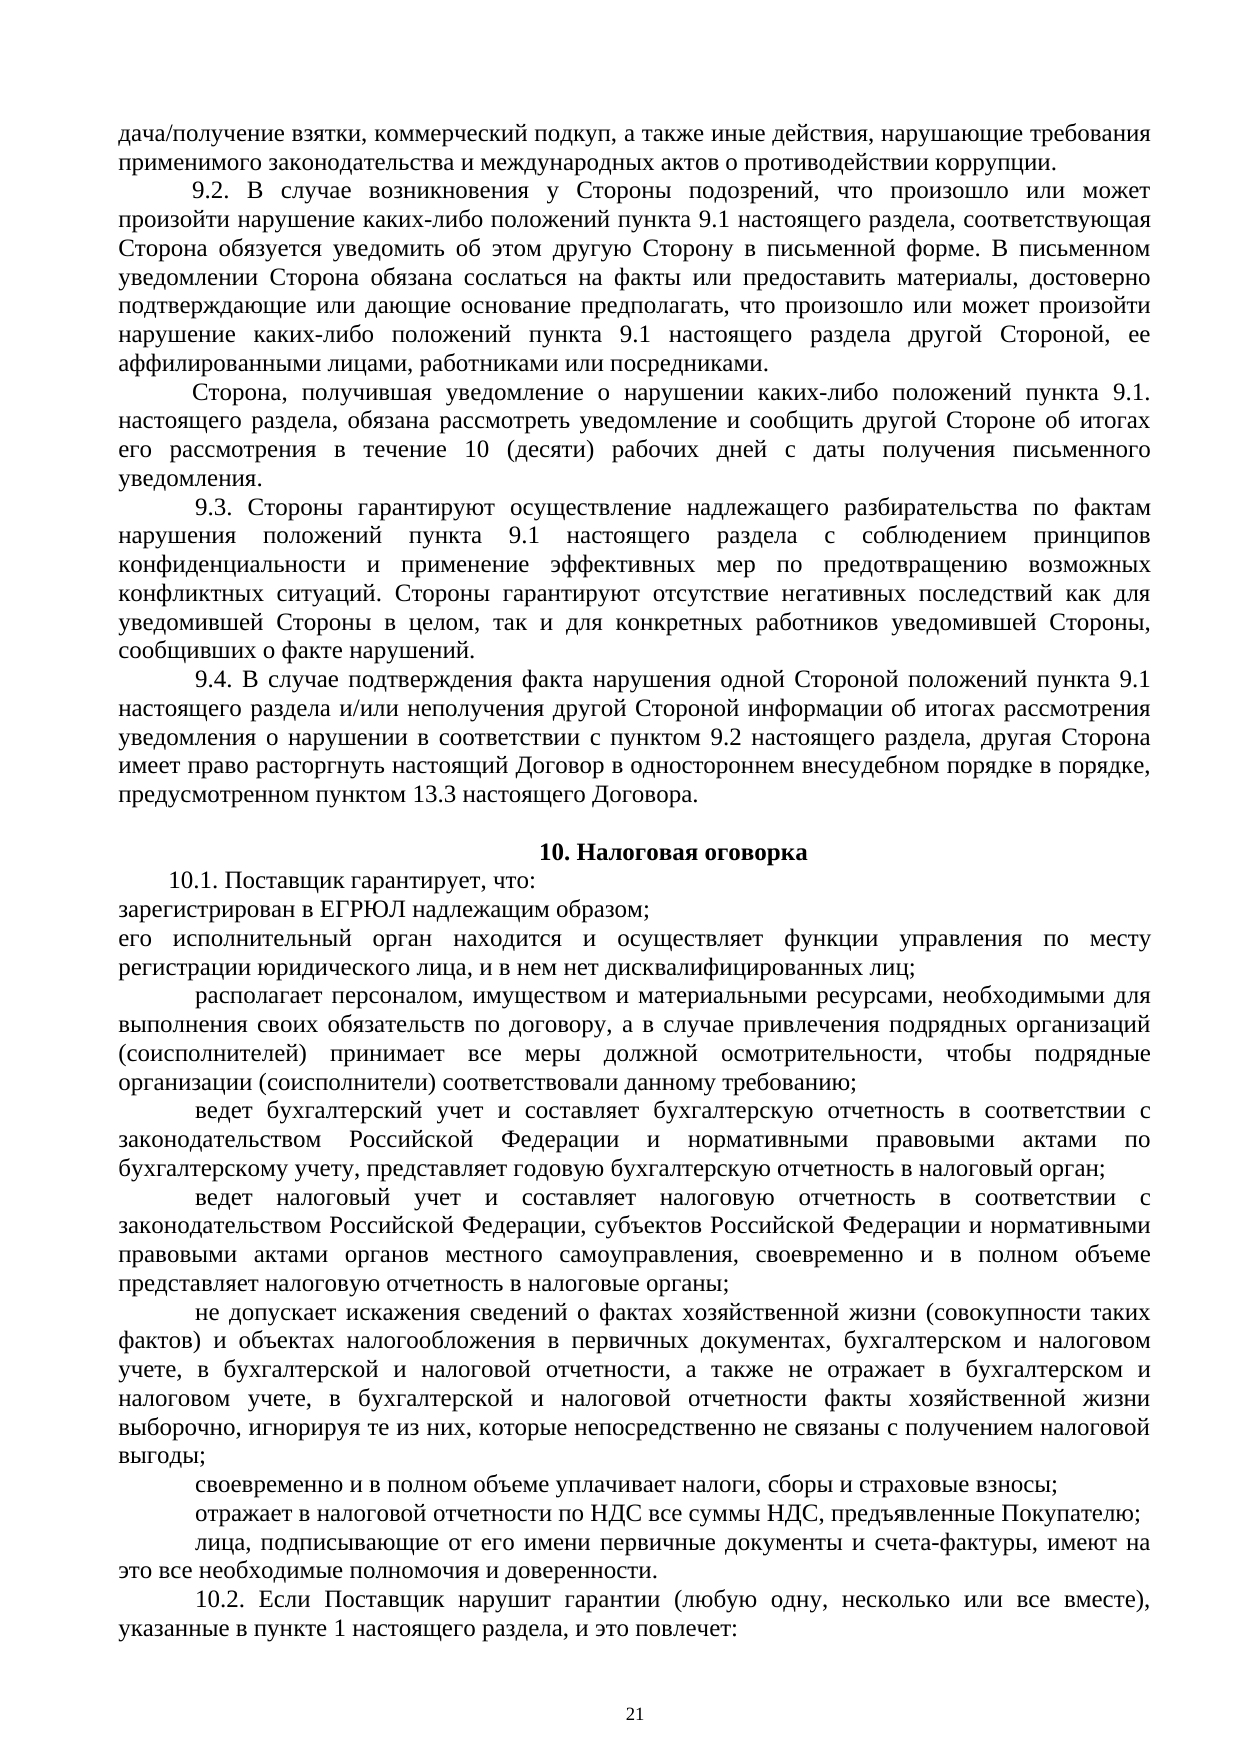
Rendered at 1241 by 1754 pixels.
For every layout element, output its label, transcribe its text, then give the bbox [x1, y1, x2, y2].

text ведет налоговый учет и составляет налоговую отчетность в соответствии с законодательством Российской Федерации, субъектов Российской Федерации и нормативными правовыми актами органов местного самоуправления, своевременно и в полном объеме представляет налоговую отчетность в налоговые органы; [118, 1182, 1152, 1297]
text 10.1. Поставщик гарантирует, что: [118, 866, 1152, 894]
text располагает персоналом, имуществом и материальными ресурсами, необходимыми для выполнения своих обязательств по договору, а в случае привлечения подрядных организаций (соисполнителей) принимает все меры должной осмотрительности, чтобы подрядные организации (соисполнители) соответствовали данному требованию; [118, 981, 1152, 1096]
text ведет бухгалтерский учет и составляет бухгалтерскую отчетность в соответствии с законодательством Российской Федерации и нормативными правовыми актами по бухгалтерскому учету, представляет годовую бухгалтерскую отчетность в налоговый орган; [118, 1096, 1152, 1182]
text 9.3. Стороны гарантируют осуществление надлежащего разбирательства по фактам нарушения положений пункта 9.1 настоящего раздела с соблюдением принципов конфиденциальности и применение эффективных мер по предотвращению возможных конфликтных ситуаций. Стороны гарантируют отсутствие негативных последствий как для уведомившей Стороны в целом, так и для конкретных работников уведомившей Стороны, сообщивших о факте нарушений. [118, 492, 1152, 664]
text отражает в налоговой отчетности по НДС все суммы НДС, предъявленные Покупателю; [118, 1498, 1152, 1527]
text 10.2. Если Поставщик нарушит гарантии (любую одну, несколько или все вместе), указанные в пункте 1 настоящего раздела, и это повлечет: [118, 1584, 1152, 1642]
text его исполнительный орган находится и осуществляет функции управления по месту регистрации юридического лица, и в нем нет дисквалифицированных лиц; [118, 923, 1152, 981]
text 10. Налоговая оговорка [118, 837, 1152, 866]
text Сторона, получившая уведомление о нарушении каких-либо положений пункта 9.1. настоящего раздела, обязана рассмотреть уведомление и сообщить другой Стороне об итогах его рассмотрения в течение 10 (десяти) рабочих дней с даты получения письменного уведомления. [118, 377, 1152, 492]
text своевременно и в полном объеме уплачивает налоги, сборы и страховые взносы; [118, 1469, 1152, 1498]
text не допускает искажения сведений о фактах хозяйственной жизни (совокупности таких фактов) и объектах налогообложения в первичных документах, бухгалтерском и налоговом учете, в бухгалтерской и налоговой отчетности, а также не отражает в бухгалтерском и налоговом учете, в бухгалтерской и налоговой отчетности факты хозяйственной жизни выборочно, игнорируя те из них, которые непосредственно не связаны с получением налоговой выгоды; [118, 1297, 1152, 1469]
text 9.4. В случае подтверждения факта нарушения одной Стороной положений пункта 9.1 настоящего раздела и/или неполучения другой Стороной информации об итогах рассмотрения уведомления о нарушении в соответствии с пунктом 9.2 настоящего раздела, другая Сторона имеет право расторгнуть настоящий Договор в одностороннем внесудебном порядке в порядке, предусмотренном пунктом 13.3 настоящего Договора. [118, 664, 1152, 808]
text 9.2. В случае возникновения у Стороны подозрений, что произошло или может произойти нарушение каких-либо положений пункта 9.1 настоящего раздела, соответствующая Сторона обязуется уведомить об этом другую Сторону в письменной форме. В письменном уведомлении Сторона обязана сослаться на факты или предоставить материалы, достоверно подтверждающие или дающие основание предполагать, что произошло или может произойти нарушение каких-либо положений пункта 9.1 настоящего раздела другой Стороной, ее аффилированными лицами, работниками или посредниками. [118, 176, 1152, 377]
text зарегистрирован в ЕГРЮЛ надлежащим образом; [118, 894, 1152, 923]
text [118, 118, 1152, 176]
text лица, подписывающие от его имени первичные документы и счета-фактуры, имеют на это все необходимые полномочия и доверенности. [118, 1527, 1152, 1584]
